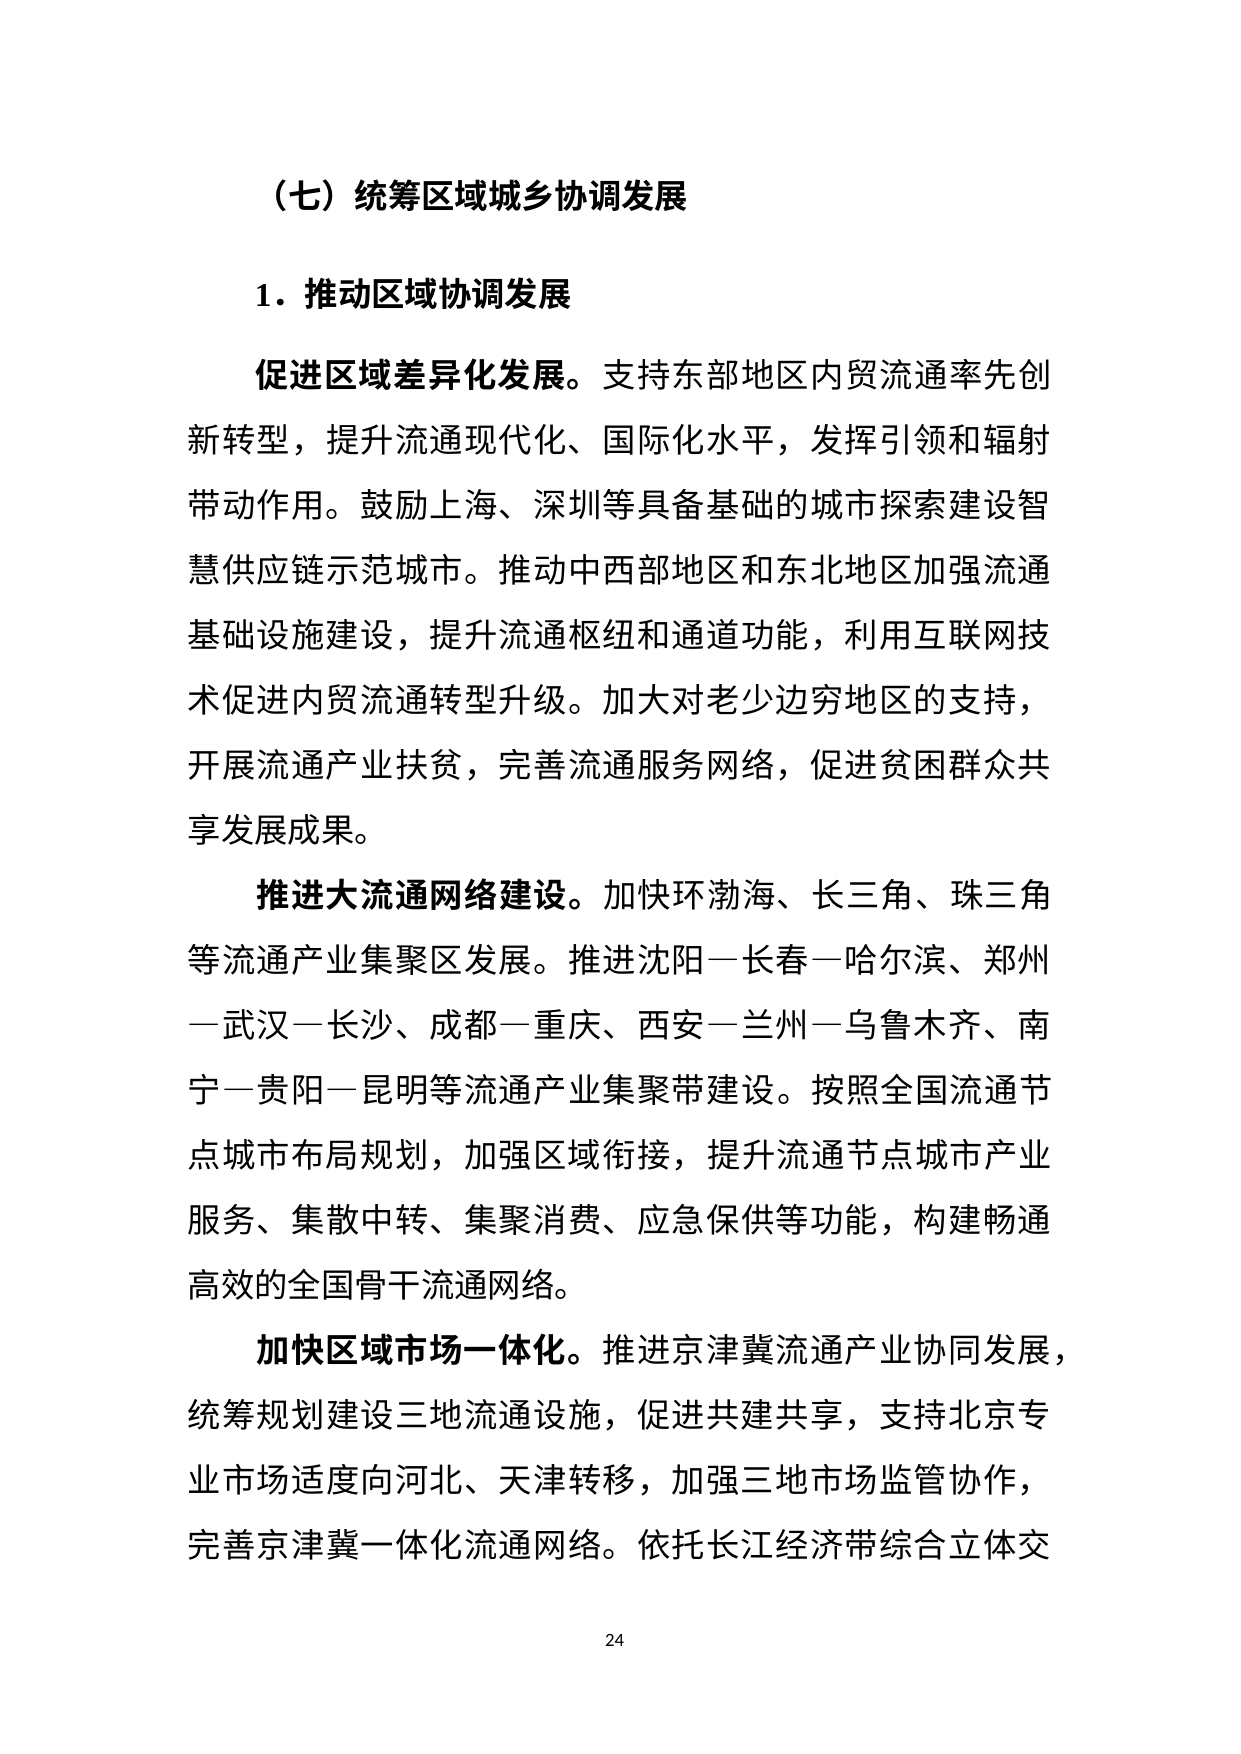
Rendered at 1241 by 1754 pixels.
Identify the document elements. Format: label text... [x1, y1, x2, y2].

text 促进区域差异化发展。支持东部地区内贸流通率先创新转型，提升流通现代化、国际化水平，发挥引领和辐射带动作用。鼓励上海、深圳等具备基础的城市探索建设智慧供应链示范城市。推动中西部地区和东北地区加强流通基础设施建设，提升流通枢纽和通道功能，利用互联网技术促进内贸流通转型升级。加大对老少边穷地区的支持，开展流通产业扶贫，完善流通服务网络，促进贫困群众共享发展成果。 [187, 341, 1053, 861]
subtitle （七）统筹区域城乡协调发展 [187, 162, 1053, 227]
subtitle 1．推动区域协调发展 [187, 259, 1053, 324]
text 推进大流通网络建设。加快环渤海、长三角、珠三角等流通产业集聚区发展。推进沈阳—长春—哈尔滨、郑州—武汉—长沙、成都—重庆、西安—兰州—乌鲁木齐、南宁—贵阳—昆明等流通产业集聚带建设。按照全国流通节点城市布局规划，加强区域衔接，提升流通节点城市产业服务、集散中转、集聚消费、应急保供等功能，构建畅通高效的全国骨干流通网络。 [187, 861, 1053, 1316]
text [187, 1316, 1053, 1576]
